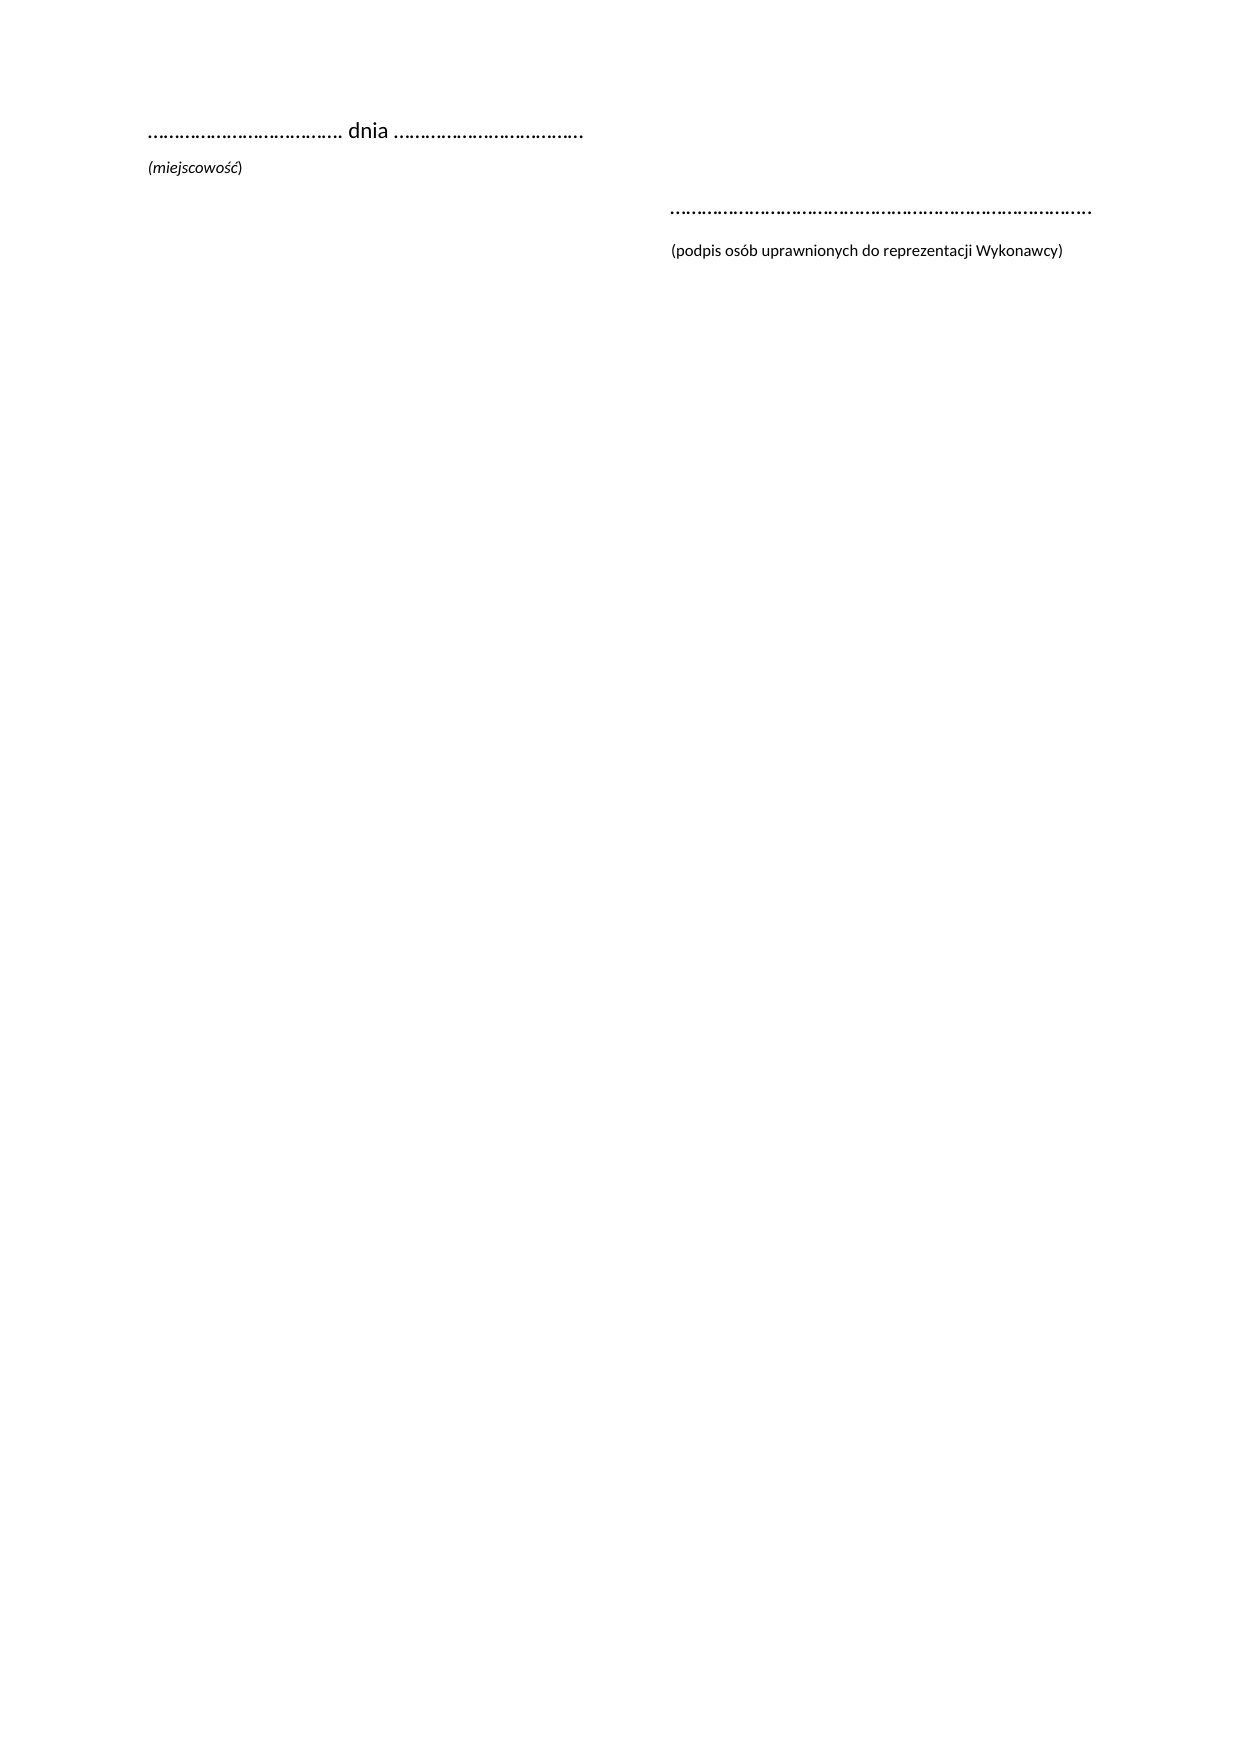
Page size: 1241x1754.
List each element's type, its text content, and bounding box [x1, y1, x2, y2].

text ………………………………. dnia ……………………………… [148, 116, 1093, 144]
text (miejscowość) …………………………………………………………………….. (podpis osób uprawnionych do reprezentacji Wykonawcy) [148, 158, 1093, 262]
